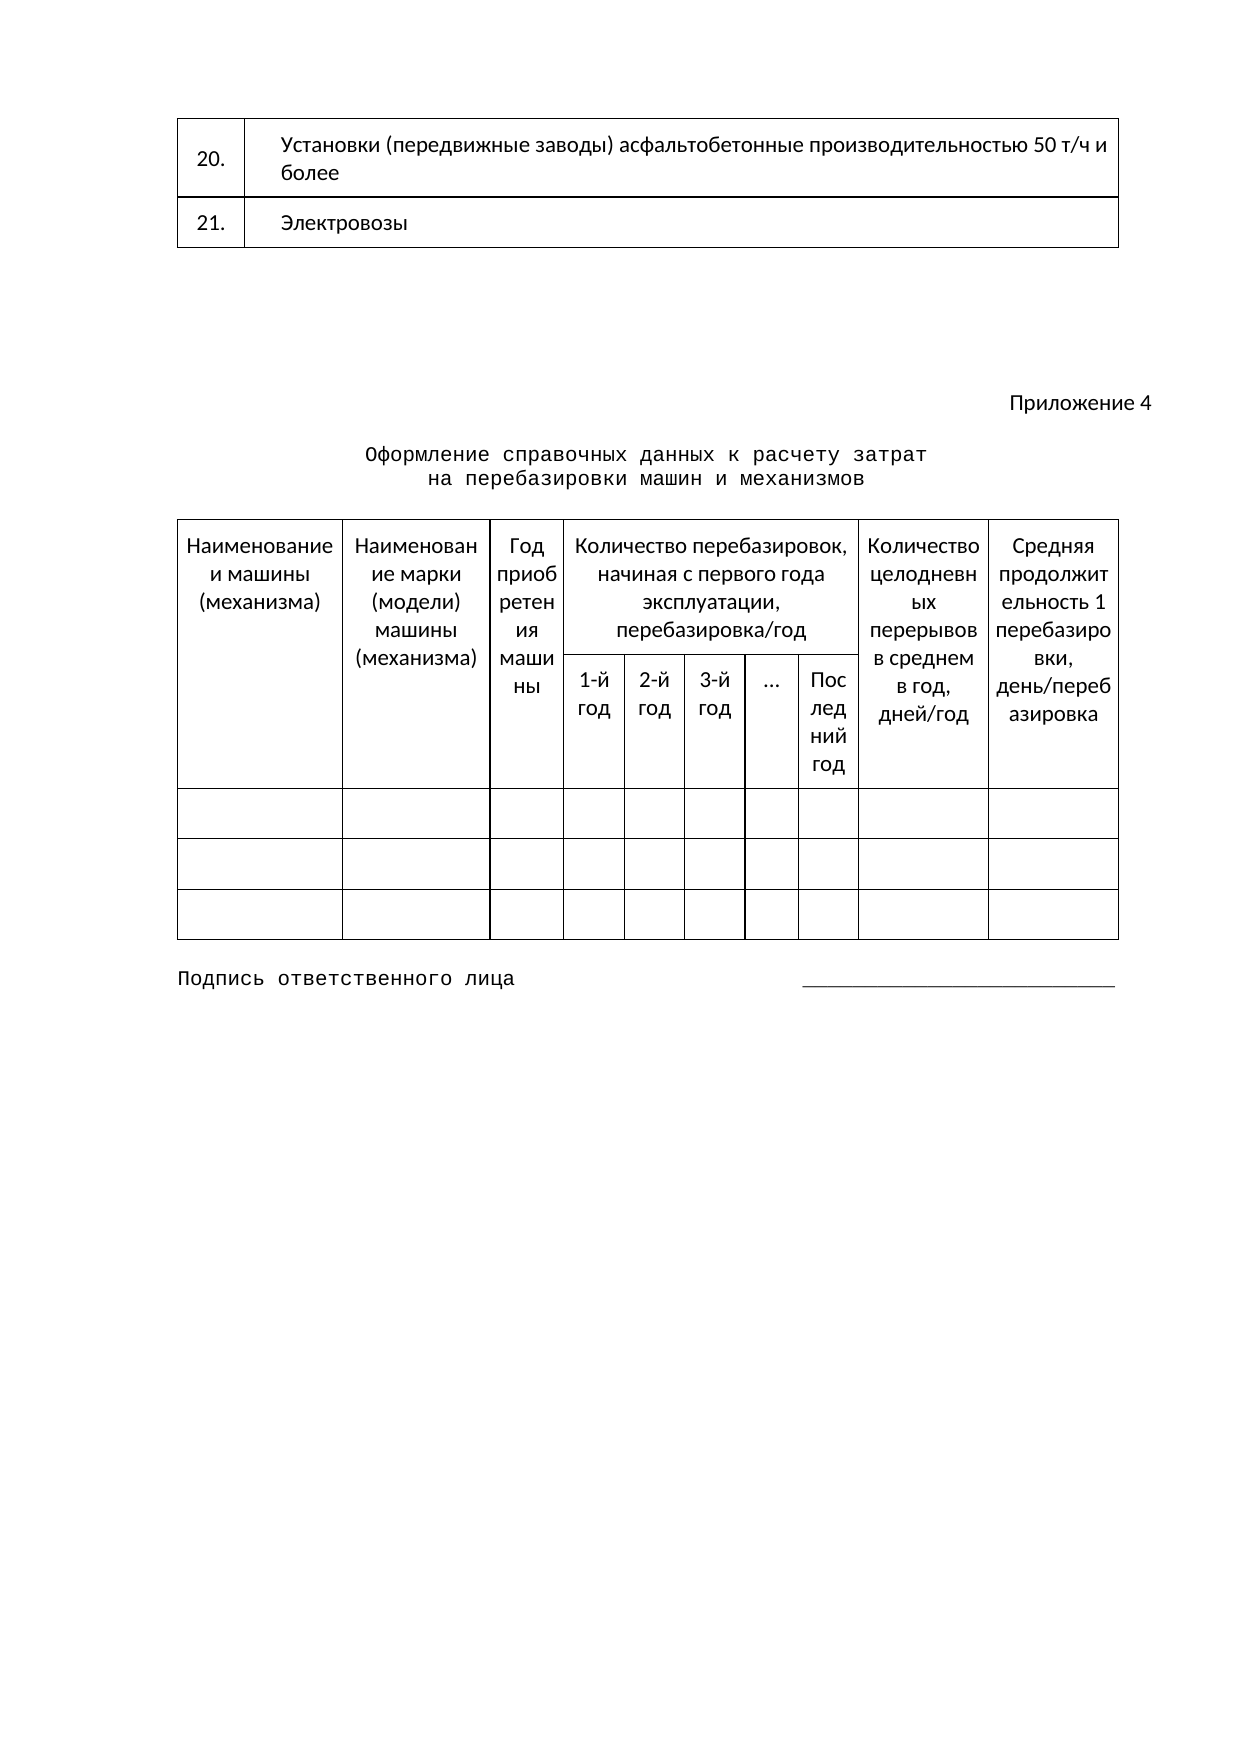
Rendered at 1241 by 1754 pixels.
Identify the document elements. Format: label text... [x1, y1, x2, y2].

table_cell [491, 890, 563, 939]
table_cell [859, 890, 988, 939]
table_cell [178, 890, 342, 939]
table_cell 2-й год [625, 655, 684, 788]
table_header Наименование и машины (механизма) [178, 520, 342, 788]
table_cell [491, 839, 563, 889]
table_cell [989, 839, 1118, 889]
table_cell [564, 839, 624, 889]
table_cell [989, 789, 1118, 838]
table_cell [491, 789, 563, 838]
table_cell [178, 839, 342, 889]
table_header Год приобретения машины [491, 520, 563, 788]
table_cell [685, 789, 744, 838]
table_cell Последний год [799, 655, 858, 788]
table_cell [625, 839, 684, 889]
table_cell [989, 890, 1118, 939]
table_cell [564, 890, 624, 939]
table_cell [685, 839, 744, 889]
table_header Количество перебазировок, начиная с первого года эксплуатации, перебазировка/год [564, 520, 858, 654]
table_cell [343, 890, 489, 939]
table_cell [625, 789, 684, 838]
table_cell [343, 789, 489, 838]
table_cell [799, 839, 858, 889]
text Оформление справочных данных к расчету затрат [177, 444, 1152, 468]
text Приложение 4 [177, 388, 1152, 416]
table_cell [178, 789, 342, 838]
table_cell ... [746, 655, 798, 788]
table_cell 21. [178, 198, 244, 247]
text Подпись ответственного лица _________________________ [177, 968, 1152, 992]
text на перебазировки машин и механизмов [177, 468, 1152, 491]
table_cell Электровозы [245, 198, 1118, 247]
table_cell [746, 890, 798, 939]
table_cell [799, 789, 858, 838]
table_cell [859, 789, 988, 838]
table_cell [685, 890, 744, 939]
table_cell [746, 789, 798, 838]
table_cell 3-й год [685, 655, 744, 788]
table_cell 20. [178, 119, 244, 196]
table_header Средняя продолжительность 1 перебазировки, день/перебазировка [989, 520, 1118, 788]
table_cell [859, 839, 988, 889]
table_cell [625, 890, 684, 939]
table_cell [746, 839, 798, 889]
table_header Наименование марки (модели) машины (механизма) [343, 520, 489, 788]
table_cell Установки (передвижные заводы) асфальтобетонные производительностью 50 т/ч и более [245, 119, 1118, 196]
table_cell 1-й год [564, 655, 624, 788]
table_cell [564, 789, 624, 838]
table_cell [799, 890, 858, 939]
table_cell [343, 839, 489, 889]
table_header Количество целодневных перерывов в среднем в год, дней/год [859, 520, 988, 788]
